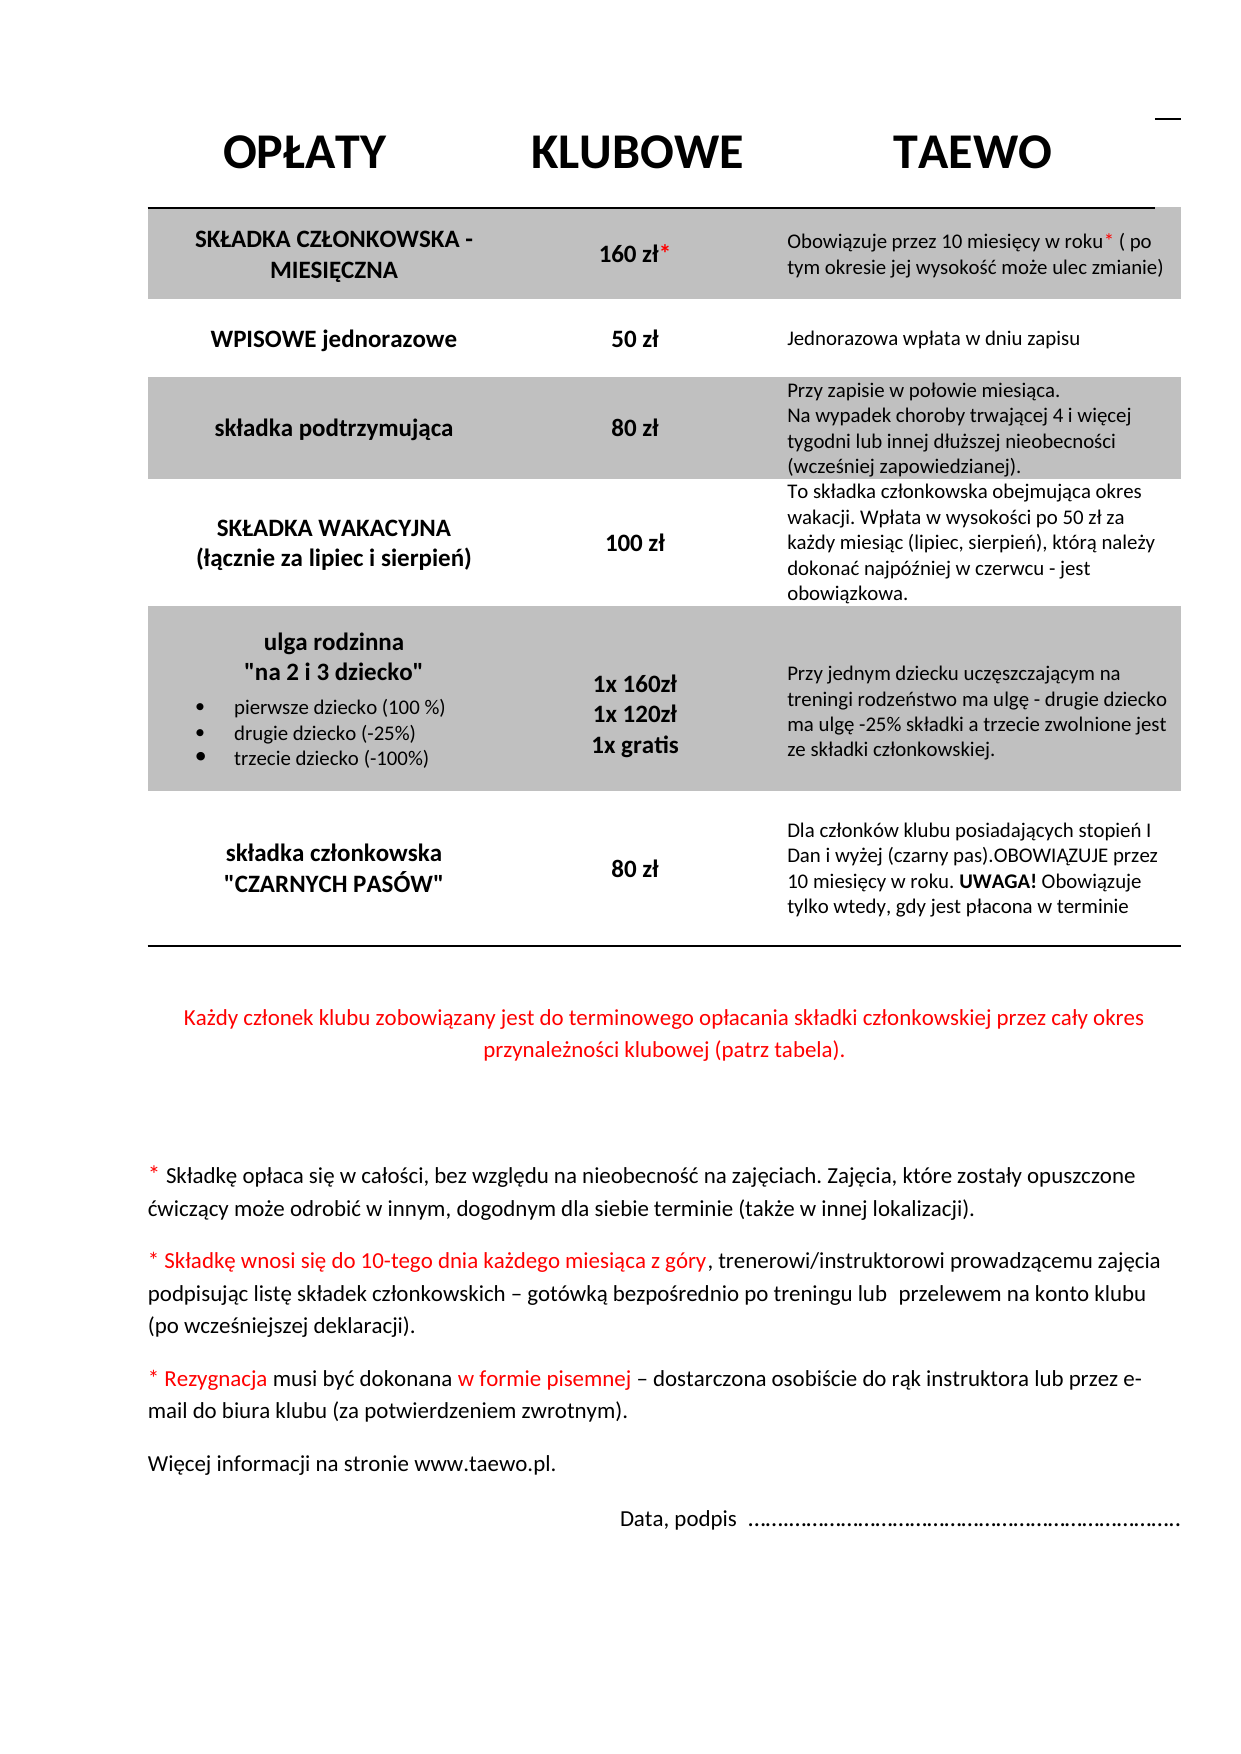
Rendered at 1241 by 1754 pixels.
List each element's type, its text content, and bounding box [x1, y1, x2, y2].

table_cell Przy jednym dziecku uczęszczającym na treningi rodzeństwo ma ulgę - drugie dziecko ma ulgę -25% składki a trzecie zwolnione jest ze składki członkowskiej. [776, 606, 1181, 791]
text Więcej informacji na stronie www.taewo.pl. [148, 1449, 1181, 1477]
table_cell 160 zł* [520, 209, 776, 299]
table_header KLUBOWE [520, 118, 791, 207]
text Każdy członek klubu zobowiązany jest do terminowego opłacania składki członkowskiej przez cały okres przynależności klubowej (patrz tabela). [148, 1003, 1181, 1063]
table_header TAEWO [791, 118, 1155, 207]
table_cell WPISOWE jednorazowe [148, 299, 520, 377]
table_cell ulga rodzinna "na 2 i 3 dziecko" pierwsze dziecko (100 %) drugie dziecko (-25%) trzecie dziecko (-100%) [148, 606, 520, 791]
text Data, podpis …….………………………………………………………….. [148, 1502, 1181, 1533]
table_cell Dla członków klubu posiadających stopień I Dan i wyżej (czarny pas).OBOWIĄZUJE przez 10 miesięcy w roku. UWAGA! Obowiązuje tylko wtedy, gdy jest płacona w terminie [776, 791, 1181, 945]
table_cell SKŁADKA WAKACYJNA (łącznie za lipiec i sierpień) [148, 479, 520, 606]
table_cell 50 zł [520, 299, 776, 377]
table_cell 80 zł [520, 791, 776, 945]
table_cell 100 zł [520, 479, 776, 606]
table_cell SKŁADKA CZŁONKOWSKA - MIESIĘCZNA [148, 209, 520, 299]
text * Rezygnacja musi być dokonana w formie pisemnej – dostarczona osobiście do rąk instruktora lub przez e-mail do biura klubu (za potwierdzeniem zwrotnym). [148, 1364, 1181, 1424]
table_cell Przy zapisie w połowie miesiąca. Na wypadek choroby trwającej 4 i więcej tygodni lub innej dłuższej nieobecności (wcześniej zapowiedzianej). [776, 377, 1181, 479]
table_header OPŁATY [148, 118, 520, 207]
table_cell 80 zł [520, 377, 776, 479]
table_cell składka członkowska "CZARNYCH PASÓW" [148, 791, 520, 945]
table_cell Obowiązuje przez 10 miesięcy w roku* ( po tym okresie jej wysokość może ulec zmianie) [776, 207, 1181, 299]
table_cell składka podtrzymująca [148, 377, 520, 479]
table_cell To składka członkowska obejmująca okres wakacji. Wpłata w wysokości po 50 zł za każdy miesiąc (lipiec, sierpień), którą należy dokonać najpóźniej w czerwcu - jest obowiązkowa. [776, 479, 1181, 606]
text * Składkę wnosi się do 10-tego dnia każdego miesiąca z góry, trenerowi/instruktorowi prowadzącemu zajęcia podpisując listę składek członkowskich – gotówką bezpośrednio po treningu lub przelewem na konto klubu (po wcześniejszej deklaracji). [148, 1247, 1181, 1339]
text * Składkę opłaca się w całości, bez względu na nieobecność na zajęciach. Zajęcia, które zostały opuszczone ćwiczący może odrobić w innym, dogodnym dla siebie terminie (także w innej lokalizacji). [148, 1159, 1181, 1222]
table_cell Jednorazowa wpłata w dniu zapisu [776, 299, 1181, 377]
table_cell 1x 160zł 1x 120zł 1x gratis [520, 606, 776, 791]
